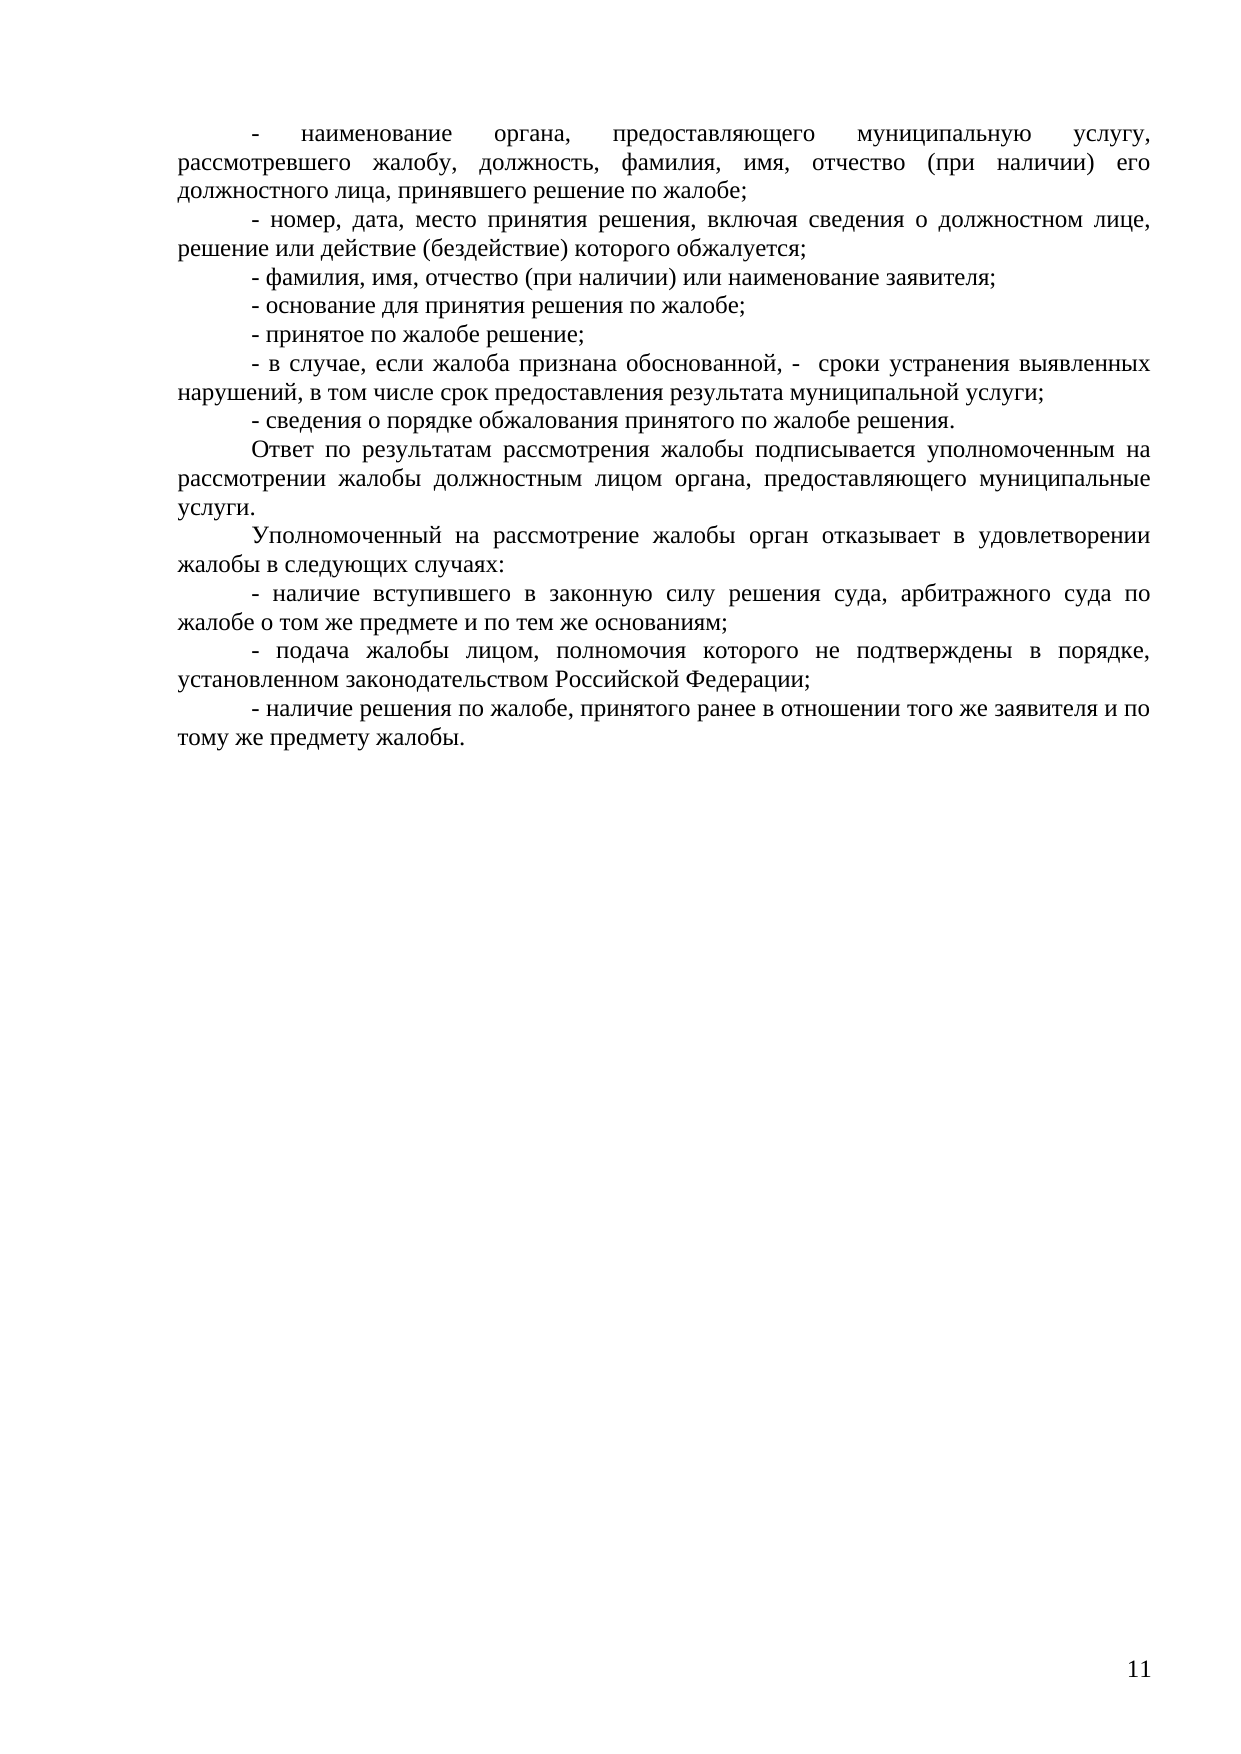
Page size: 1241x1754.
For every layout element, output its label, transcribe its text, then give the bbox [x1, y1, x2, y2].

text - номер, дата, место принятия решения, включая сведения о должностном лице, решение или действие (бездействие) которого обжалуется; [177, 204, 1152, 262]
text - сведения о порядке обжалования принятого по жалобе решения. [177, 406, 1152, 434]
text - наличие вступившего в законную силу решения суда, арбитражного суда по жалобе о том же предмете и по тем же основаниям; [177, 578, 1152, 636]
text - наименование органа, предоставляющего муниципальную услугу, рассмотревшего жалобу, должность, фамилия, имя, отчество (при наличии) его должностного лица, принявшего решение по жалобе; [177, 118, 1152, 204]
text Ответ по результатам рассмотрения жалобы подписывается уполномоченным на рассмотрении жалобы должностным лицом органа, предоставляющего муниципальные услуги. [177, 434, 1152, 521]
text - принятое по жалобе решение; [177, 319, 1152, 348]
text - подача жалобы лицом, полномочия которого не подтверждены в порядке, установленном законодательством Российской Федерации; [177, 636, 1152, 693]
text Уполномоченный на рассмотрение жалобы орган отказывает в удовлетворении жалобы в следующих случаях: [177, 521, 1152, 578]
text - основание для принятия решения по жалобе; [177, 291, 1152, 319]
text - в случае, если жалоба признана обоснованной, - сроки устранения выявленных нарушений, в том числе срок предоставления результата муниципальной услуги; [177, 348, 1152, 406]
text - наличие решения по жалобе, принятого ранее в отношении того же заявителя и по тому же предмету жалобы. [177, 693, 1152, 751]
text - фамилия, имя, отчество (при наличии) или наименование заявителя; [177, 262, 1152, 291]
